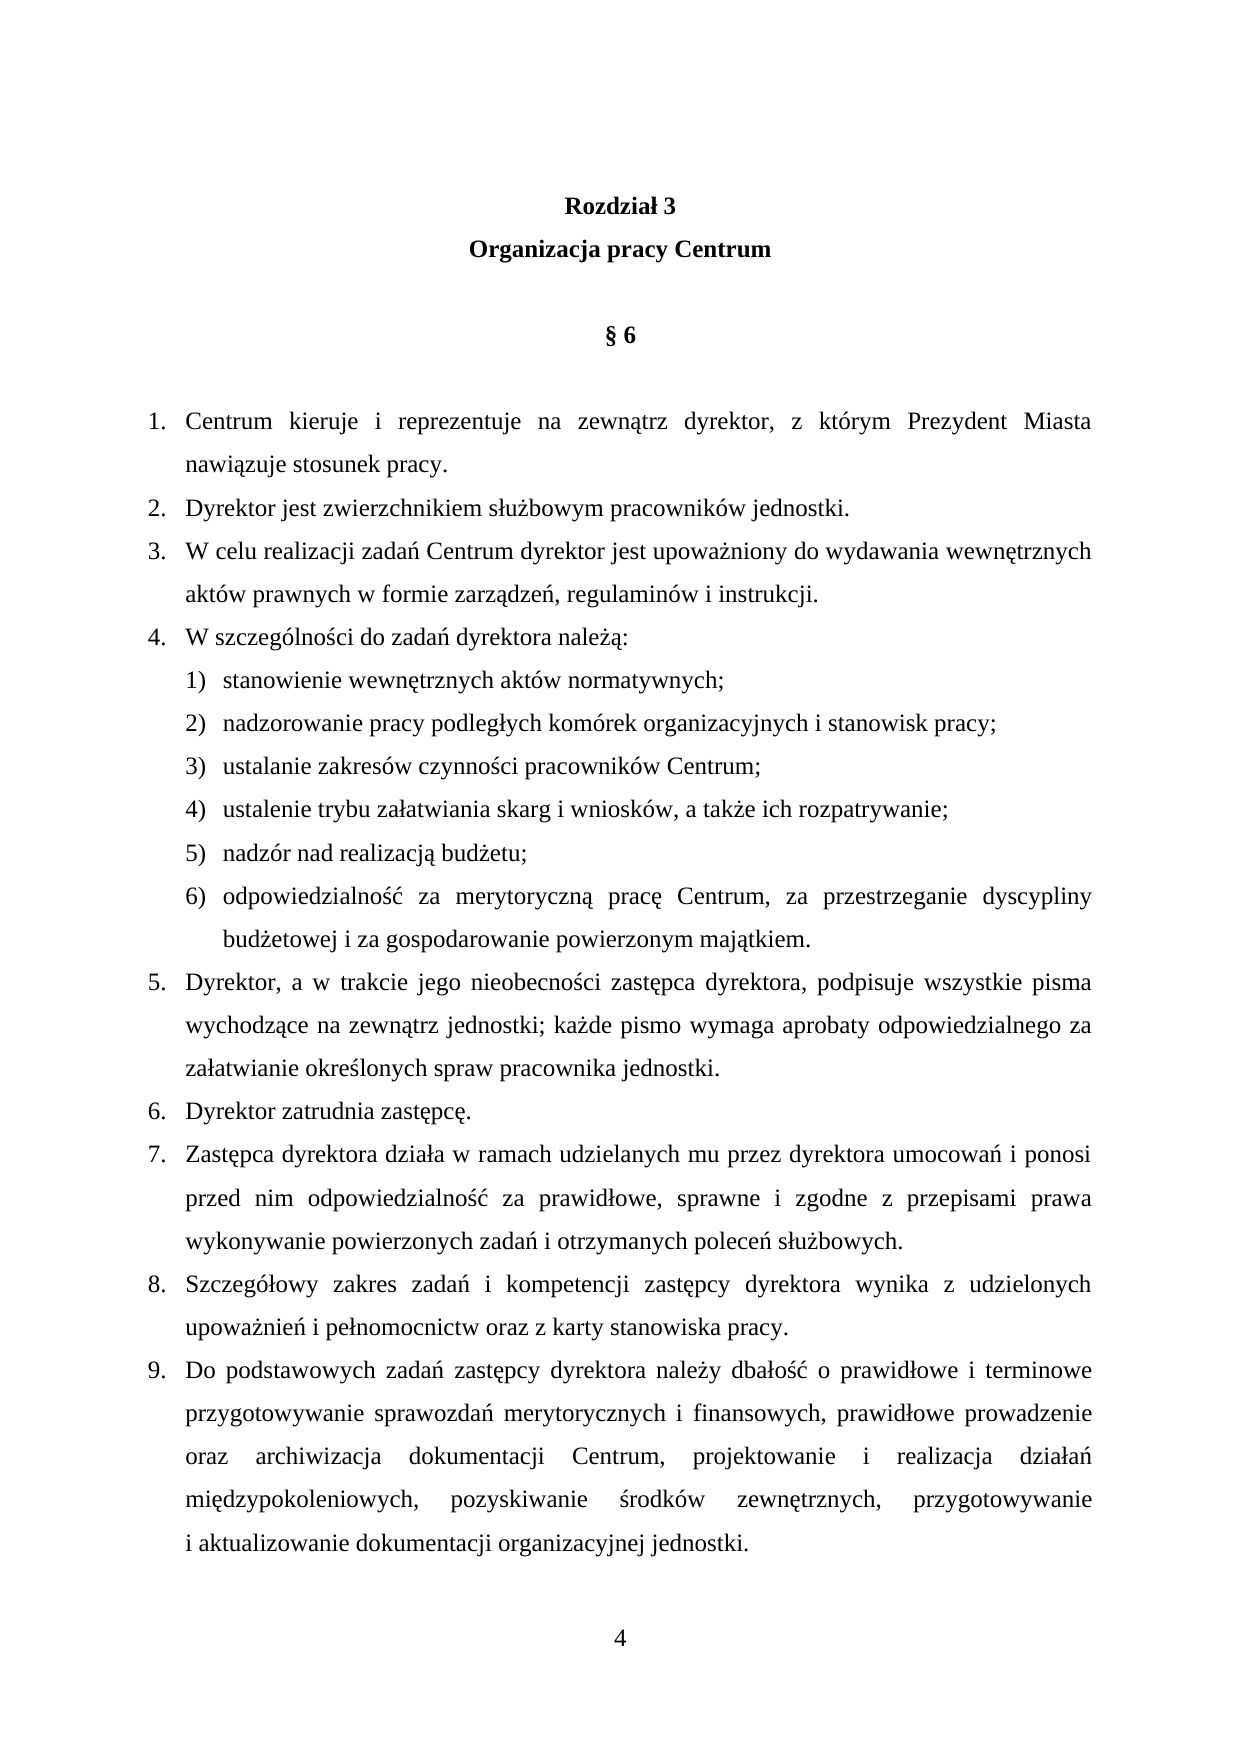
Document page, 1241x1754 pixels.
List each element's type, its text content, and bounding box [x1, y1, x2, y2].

list Dyrektor, a w trakcie jego nieobecności zastępca dyrektora, podpisuje wszystkie pisma wychodzące na zewnątrz jednostki; każde pismo wymaga aprobaty odpowiedzialnego za załatwianie określonych spraw pracownika jednostki. [148, 967, 1093, 1082]
list Do podstawowych zadań zastępcy dyrektora należy dbałość o prawidłowe i terminowe przygotowywanie sprawozdań merytorycznych i finansowych, prawidłowe prowadzenie oraz archiwizacja dokumentacji Centrum, projektowanie i realizacja działań międzypokoleniowych, pozyskiwanie środków zewnętrznych, przygotowywanie i aktualizowanie dokumentacji organizacyjnej jednostki. [148, 1355, 1093, 1556]
list Dyrektor zatrudnia zastępcę. [148, 1096, 1093, 1125]
text Rozdział 3 [148, 191, 1093, 219]
list nadzór nad realizacją budżetu; [185, 838, 1093, 866]
list stanowienie wewnętrznych aktów normatywnych; [185, 665, 1093, 694]
list ustalanie zakresów czynności pracowników Centrum; [185, 751, 1093, 780]
list W celu realizacji zadań Centrum dyrektor jest upoważniony do wydawania wewnętrznych aktów prawnych w formie zarządzeń, regulaminów i instrukcji. [148, 536, 1093, 608]
list Dyrektor jest zwierzchnikiem służbowym pracowników jednostki. [148, 493, 1093, 521]
list Centrum kieruje i reprezentuje na zewnątrz dyrektor, z którym Prezydent Miasta nawiązuje stosunek pracy. [148, 406, 1093, 478]
text § 6 [148, 320, 1093, 349]
text Organizacja pracy Centrum [148, 234, 1093, 263]
list W szczególności do zadań dyrektora należą: [148, 622, 1093, 651]
list ustalenie trybu załatwiania skarg i wniosków, a także ich rozpatrywanie; [185, 794, 1093, 823]
list Zastępca dyrektora działa w ramach udzielanych mu przez dyrektora umocowań i ponosi przed nim odpowiedzialność za prawidłowe, sprawne i zgodne z przepisami prawa wykonywanie powierzonych zadań i otrzymanych poleceń służbowych. [148, 1139, 1093, 1254]
list Szczegółowy zakres zadań i kompetencji zastępcy dyrektora wynika z udzielonych upoważnień i pełnomocnictw oraz z karty stanowiska pracy. [148, 1269, 1093, 1341]
list nadzorowanie pracy podległych komórek organizacyjnych i stanowisk pracy; [185, 708, 1093, 737]
list odpowiedzialność za merytoryczną pracę Centrum, za przestrzeganie dyscypliny budżetowej i za gospodarowanie powierzonym majątkiem. [185, 881, 1093, 953]
